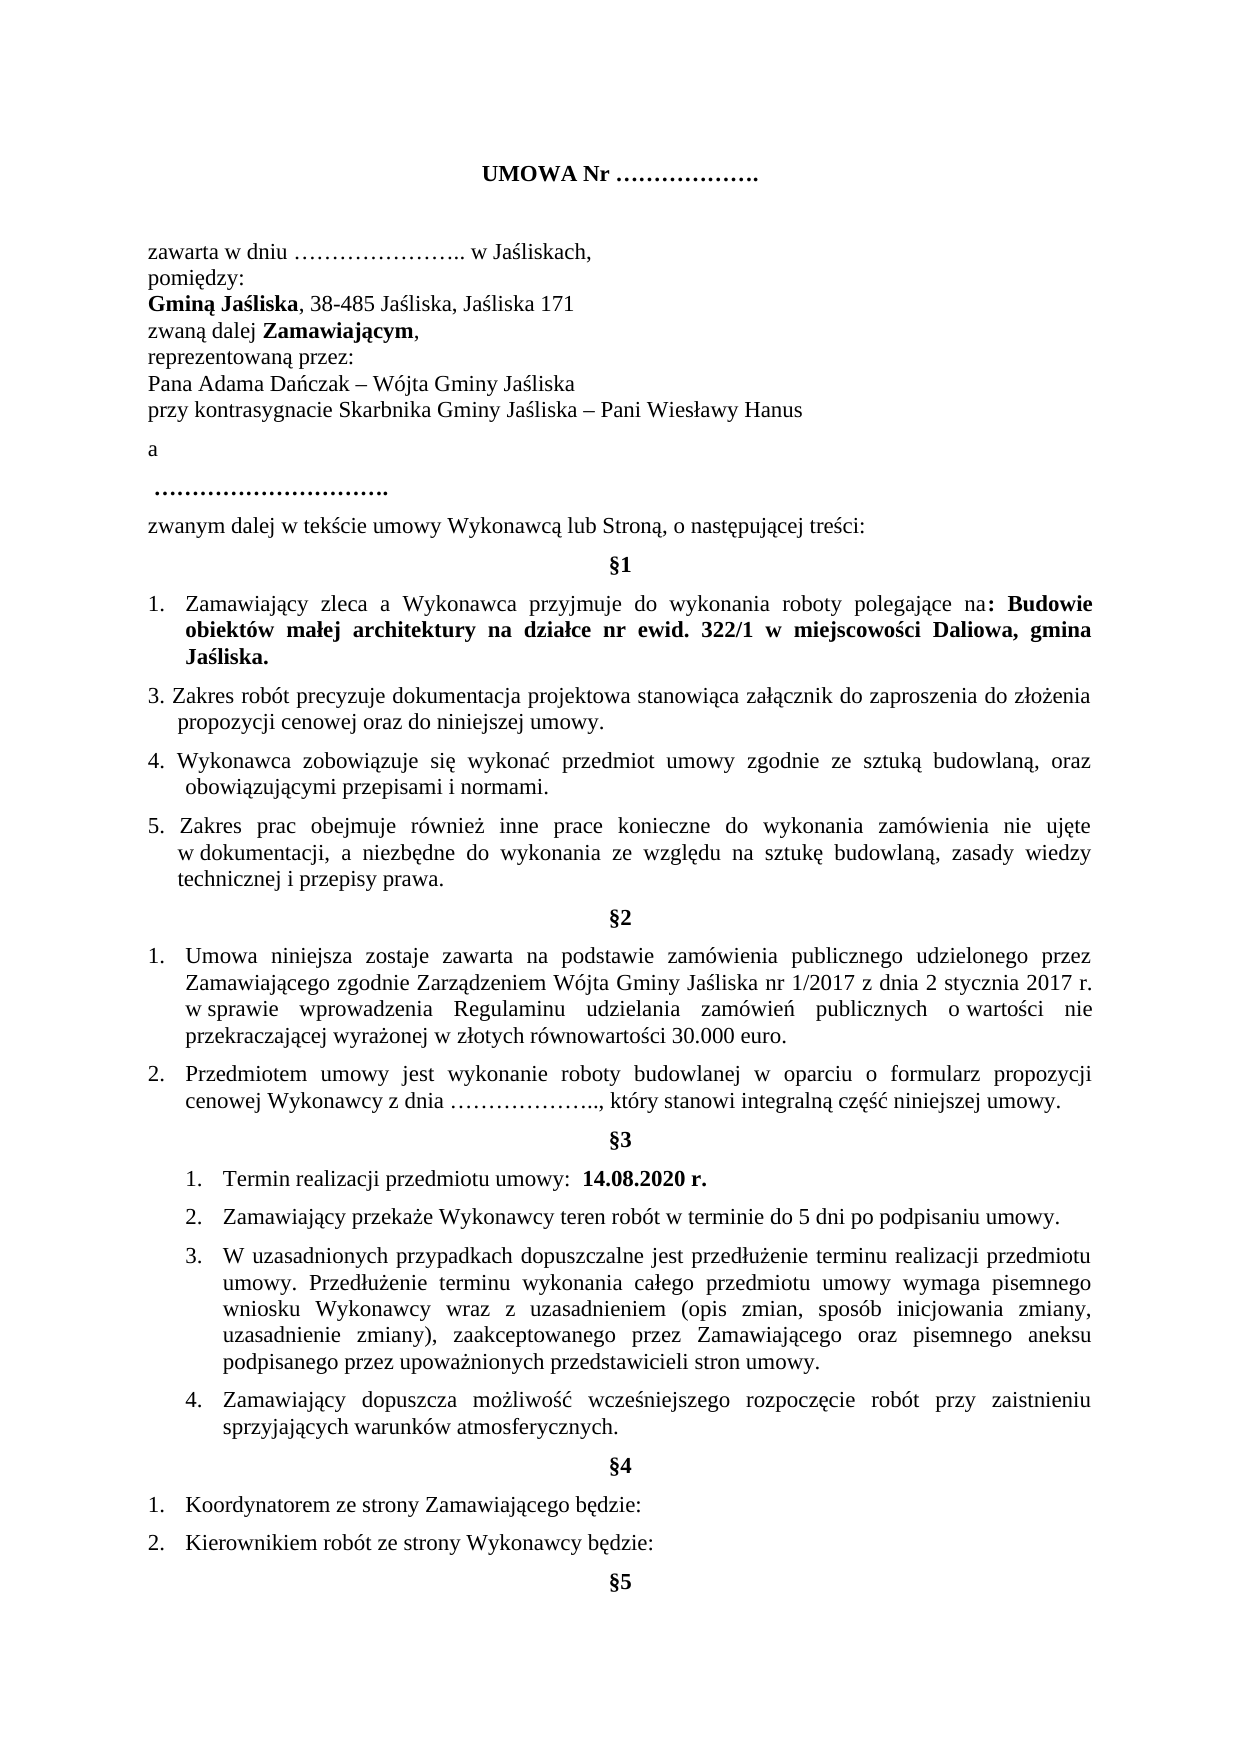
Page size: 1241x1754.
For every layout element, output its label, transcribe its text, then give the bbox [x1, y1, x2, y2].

text §2 [148, 904, 1093, 930]
text §1 [148, 551, 1093, 578]
text UMOWA Nr ………………. [148, 160, 1093, 186]
text zwanym dalej w tekście umowy Wykonawcą lub Stroną, o następującej treści: [148, 512, 1093, 539]
list Zamawiający zleca a Wykonawca przyjmuje do wykonania roboty polegające na: Budowie obiektów małej architektury na działce nr ewid. 322/1 w miejscowości Daliowa, gmina Jaśliska. [148, 590, 1093, 669]
text przy kontrasygnacie Skarbnika Gminy Jaśliska – Pani Wiesławy Hanus [148, 396, 1093, 422]
text 4. Wykonawca zobowiązuje się wykonać przedmiot umowy zgodnie ze sztuką budowlaną, oraz obowiązującymi przepisami i normami. [148, 747, 1093, 800]
text Gminą Jaśliska, 38-485 Jaśliska, Jaśliska 171 [148, 291, 1093, 317]
list Zamawiający dopuszcza możliwość wcześniejszego rozpoczęcie robót przy zaistnieniu sprzyjających warunków atmosferycznych. [185, 1387, 1093, 1439]
text §4 [148, 1452, 1093, 1478]
text §3 [148, 1126, 1093, 1152]
text …………………………. [148, 474, 1093, 500]
text a [148, 435, 1093, 461]
text zawarta w dniu ………………….. w Jaśliskach, [148, 238, 1093, 264]
list Przedmiotem umowy jest wykonanie roboty budowlanej w oparciu o formularz propozycji cenowej Wykonawcy z dnia ……………….., który stanowi integralną część niniejszej umowy. [148, 1061, 1093, 1113]
list Koordynatorem ze strony Zamawiającego będzie: [148, 1491, 1093, 1517]
list Zamawiający przekaże Wykonawcy teren robót w terminie do 5 dni po podpisaniu umowy. [185, 1203, 1093, 1230]
text Pana Adama Dańczak – Wójta Gminy Jaśliska [148, 369, 1093, 396]
text pomiędzy: [148, 264, 1093, 291]
list W uzasadnionych przypadkach dopuszczalne jest przedłużenie terminu realizacji przedmiotu umowy. Przedłużenie terminu wykonania całego przedmiotu umowy wymaga pisemnego wniosku Wykonawcy wraz z uzasadnieniem (opis zmian, sposób inicjowania zmiany, uzasadnienie zmiany), zaakceptowanego przez Zamawiającego oraz pisemnego aneksu podpisanego przez upoważnionych przedstawicieli stron umowy. [185, 1242, 1093, 1374]
list Umowa niniejsza zostaje zawarta na podstawie zamówienia publicznego udzielonego przez Zamawiającego zgodnie Zarządzeniem Wójta Gminy Jaśliska nr 1/2017 z dnia 2 stycznia 2017 r. w sprawie wprowadzenia Regulaminu udzielania zamówień publicznych o wartości nie przekraczającej wyrażonej w złotych równowartości 30.000 euro. [148, 943, 1093, 1048]
text 3. Zakres robót precyzuje dokumentacja projektowa stanowiąca załącznik do zaproszenia do złożenia propozycji cenowej oraz do niniejszej umowy. [148, 682, 1093, 734]
text 5. Zakres prac obejmuje również inne prace konieczne do wykonania zamówienia nie ujęte w dokumentacji, a niezbędne do wykonania ze względu na sztukę budowlaną, zasady wiedzy technicznej i przepisy prawa. [148, 812, 1093, 891]
text §5 [148, 1568, 1093, 1595]
text reprezentowaną przez: [148, 343, 1093, 369]
list Kierownikiem robót ze strony Wykonawcy będzie: [148, 1529, 1093, 1556]
list Termin realizacji przedmiotu umowy: 14.08.2020 r. [185, 1164, 1093, 1191]
text zwaną dalej Zamawiającym, [148, 317, 1093, 343]
